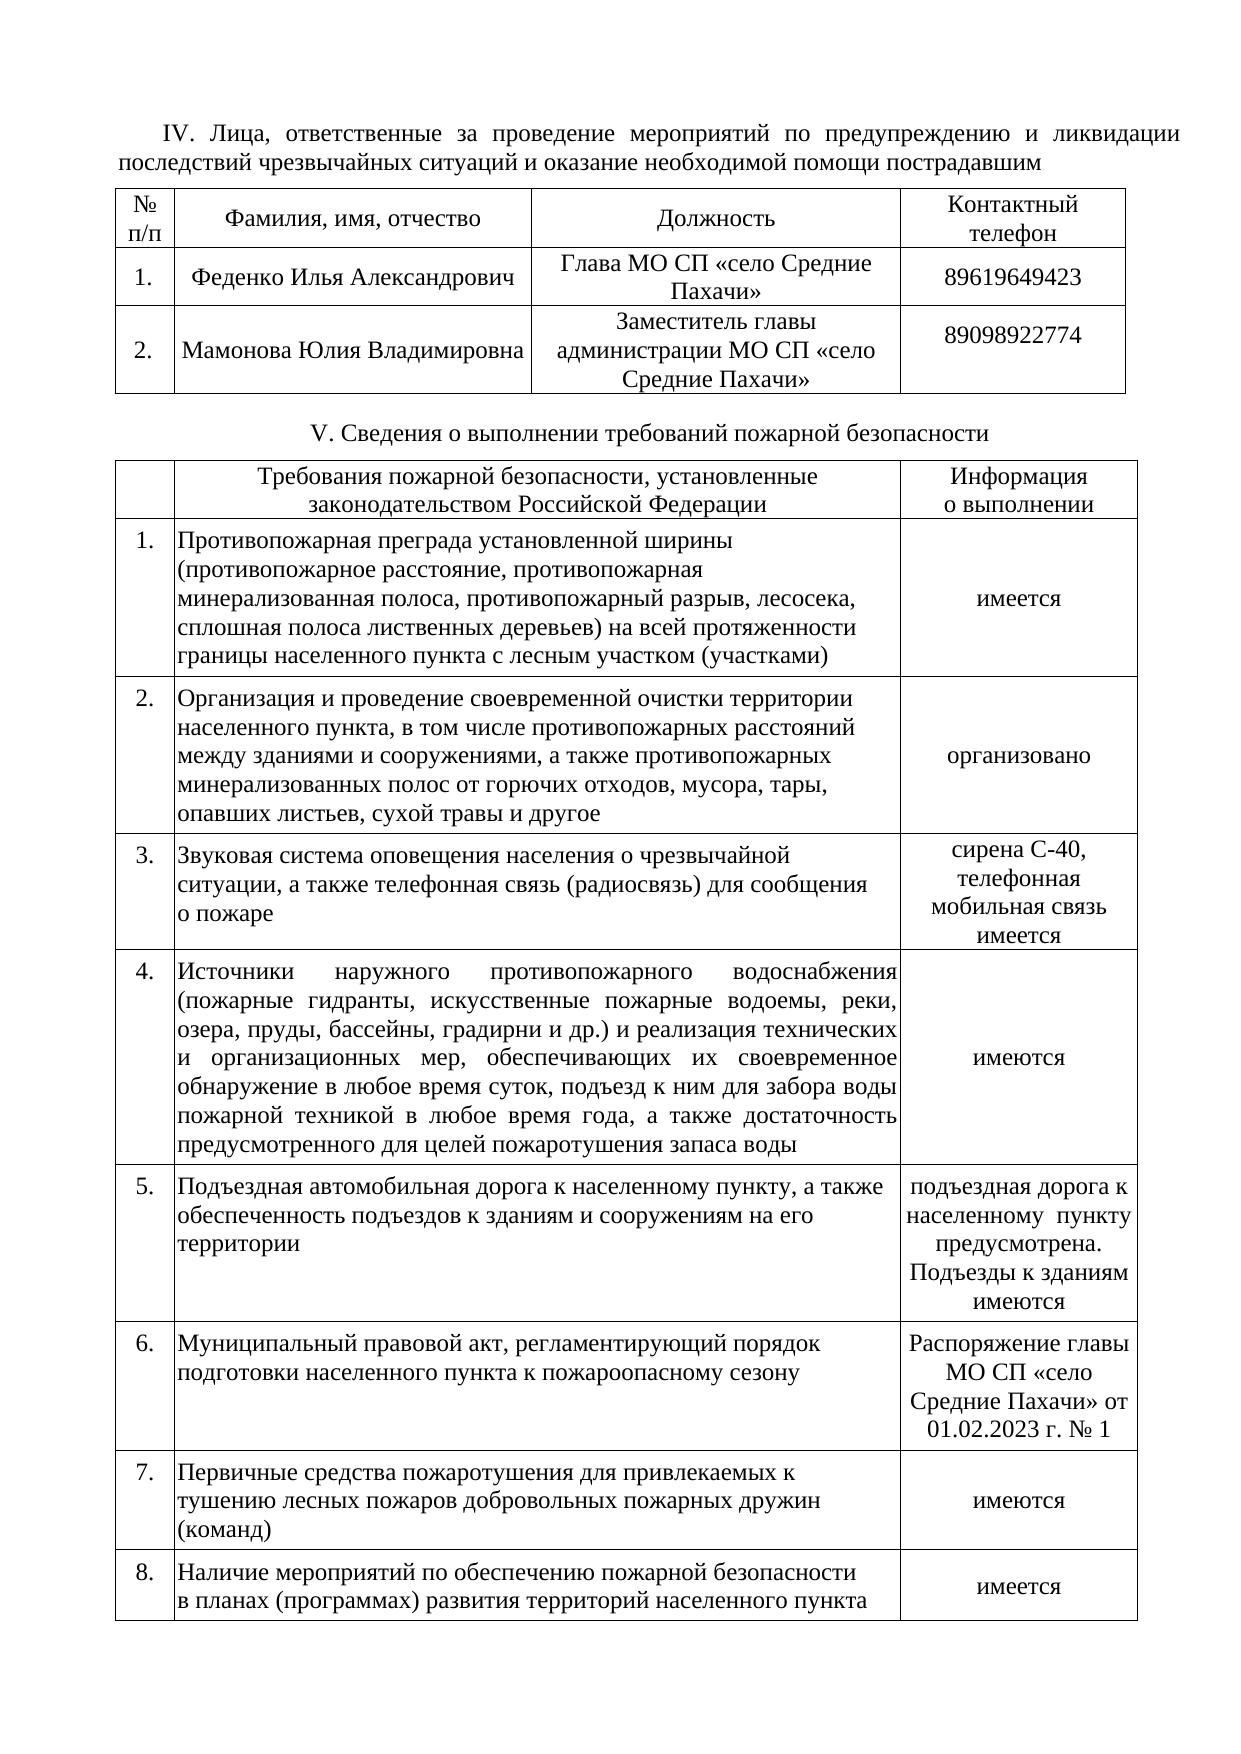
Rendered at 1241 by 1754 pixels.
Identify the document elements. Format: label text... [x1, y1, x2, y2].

table_header [116, 461, 174, 518]
table_cell Глава МО СП «село Средние Пахачи» [532, 248, 900, 305]
table_cell Наличие мероприятий по обеспечению пожарной безопасности в планах (программах) развития территорий населенного пункта [175, 1550, 900, 1620]
table_cell [116, 248, 174, 305]
table_cell имеется [901, 519, 1137, 676]
table_cell 5. [116, 1165, 174, 1321]
table_cell 89619649423 [901, 248, 1125, 305]
table_header Требования пожарной безопасности, установленные законодательством Российской Федерации [175, 461, 900, 518]
table_cell Звуковая система оповещения населения о чрезвычайной ситуации, а также телефонная связь (радиосвязь) для сообщения о пожаре [175, 834, 900, 949]
table_cell 6. [116, 1322, 174, 1449]
table_cell 89098922774 [901, 306, 1125, 392]
table_cell Подъездная автомобильная дорога к населенному пункту, а также обеспеченность подъездов к зданиям и сооружениям на его территории [175, 1165, 900, 1321]
table_cell Противопожарная преграда установленной ширины (противопожарное расстояние, противопожарная минерализованная полоса, противопожарный разрыв, лесосека, сплошная полоса лиственных деревьев) на всей протяженности границы населенного пункта с лесным участком (участками) [175, 519, 900, 676]
table_cell Первичные средства пожаротушения для привлекаемых к тушению лесных пожаров добровольных пожарных дружин (команд) [175, 1451, 900, 1549]
table_cell Организация и проведение своевременной очистки территории населенного пункта, в том числе противопожарных расстояний между зданиями и сооружениями, а также противопожарных минерализованных полос от горючих отходов, мусора, тары, опавших листьев, сухой травы и другое [175, 677, 900, 833]
table_cell Муниципальный правовой акт, регламентирующий порядок подготовки населенного пункта к пожароопасному сезону [175, 1322, 900, 1449]
table_cell 7. [116, 1451, 174, 1549]
table_header Должность [532, 189, 900, 247]
table_cell Феденко Илья Александрович [175, 248, 531, 305]
table_header Информация о выполнении [901, 461, 1137, 518]
table_cell Мамонова Юлия Владимировна [175, 306, 531, 392]
table_cell Источники наружного противопожарного водоснабжения (пожарные гидранты, искусственные пожарные водоемы, реки, озера, пруды, бассейны, градирни и др.) и реализация технических и организационных мер, обеспечивающих их своевременное обнаружение в любое время суток, подъезд к ним для забора воды пожарной техникой в любое время года, а также достаточность предусмотренного для целей пожаротушения запаса воды [175, 950, 900, 1164]
table_cell [116, 306, 174, 392]
table_cell 4. [116, 950, 174, 1164]
table_cell сирена С-40, телефонная мобильная связь имеется [901, 834, 1137, 949]
table_cell 2. [116, 677, 174, 833]
table_cell Заместитель главы администрации МО СП «село Средние Пахачи» [532, 306, 900, 392]
table_cell 3. [116, 834, 174, 949]
table_cell имеется [901, 1550, 1137, 1620]
table_cell имеются [901, 1451, 1137, 1549]
table_cell подъездная дорога к населенному пункту предусмотрена. Подъезды к зданиям имеются [901, 1165, 1137, 1321]
table_header Фамилия, имя, отчество [175, 189, 531, 247]
table_cell 1. [116, 519, 174, 676]
text IV. Лица, ответственные за проведение мероприятий по предупреждению и ликвидации последствий чрезвычайных ситуаций и оказание необходимой помощи пострадавшим [118, 118, 1181, 176]
table_cell Распоряжение главы МО СП «село Средние Пахачи» от 01.02.2023 г. № 1 [901, 1322, 1137, 1449]
table_header Контактный телефон [901, 189, 1125, 247]
table_cell организовано [901, 677, 1137, 833]
table_header № п/п [116, 189, 174, 247]
table_cell имеются [901, 950, 1137, 1164]
table_cell 8. [116, 1550, 174, 1620]
text V. Сведения о выполнении требований пожарной безопасности [118, 418, 1181, 447]
